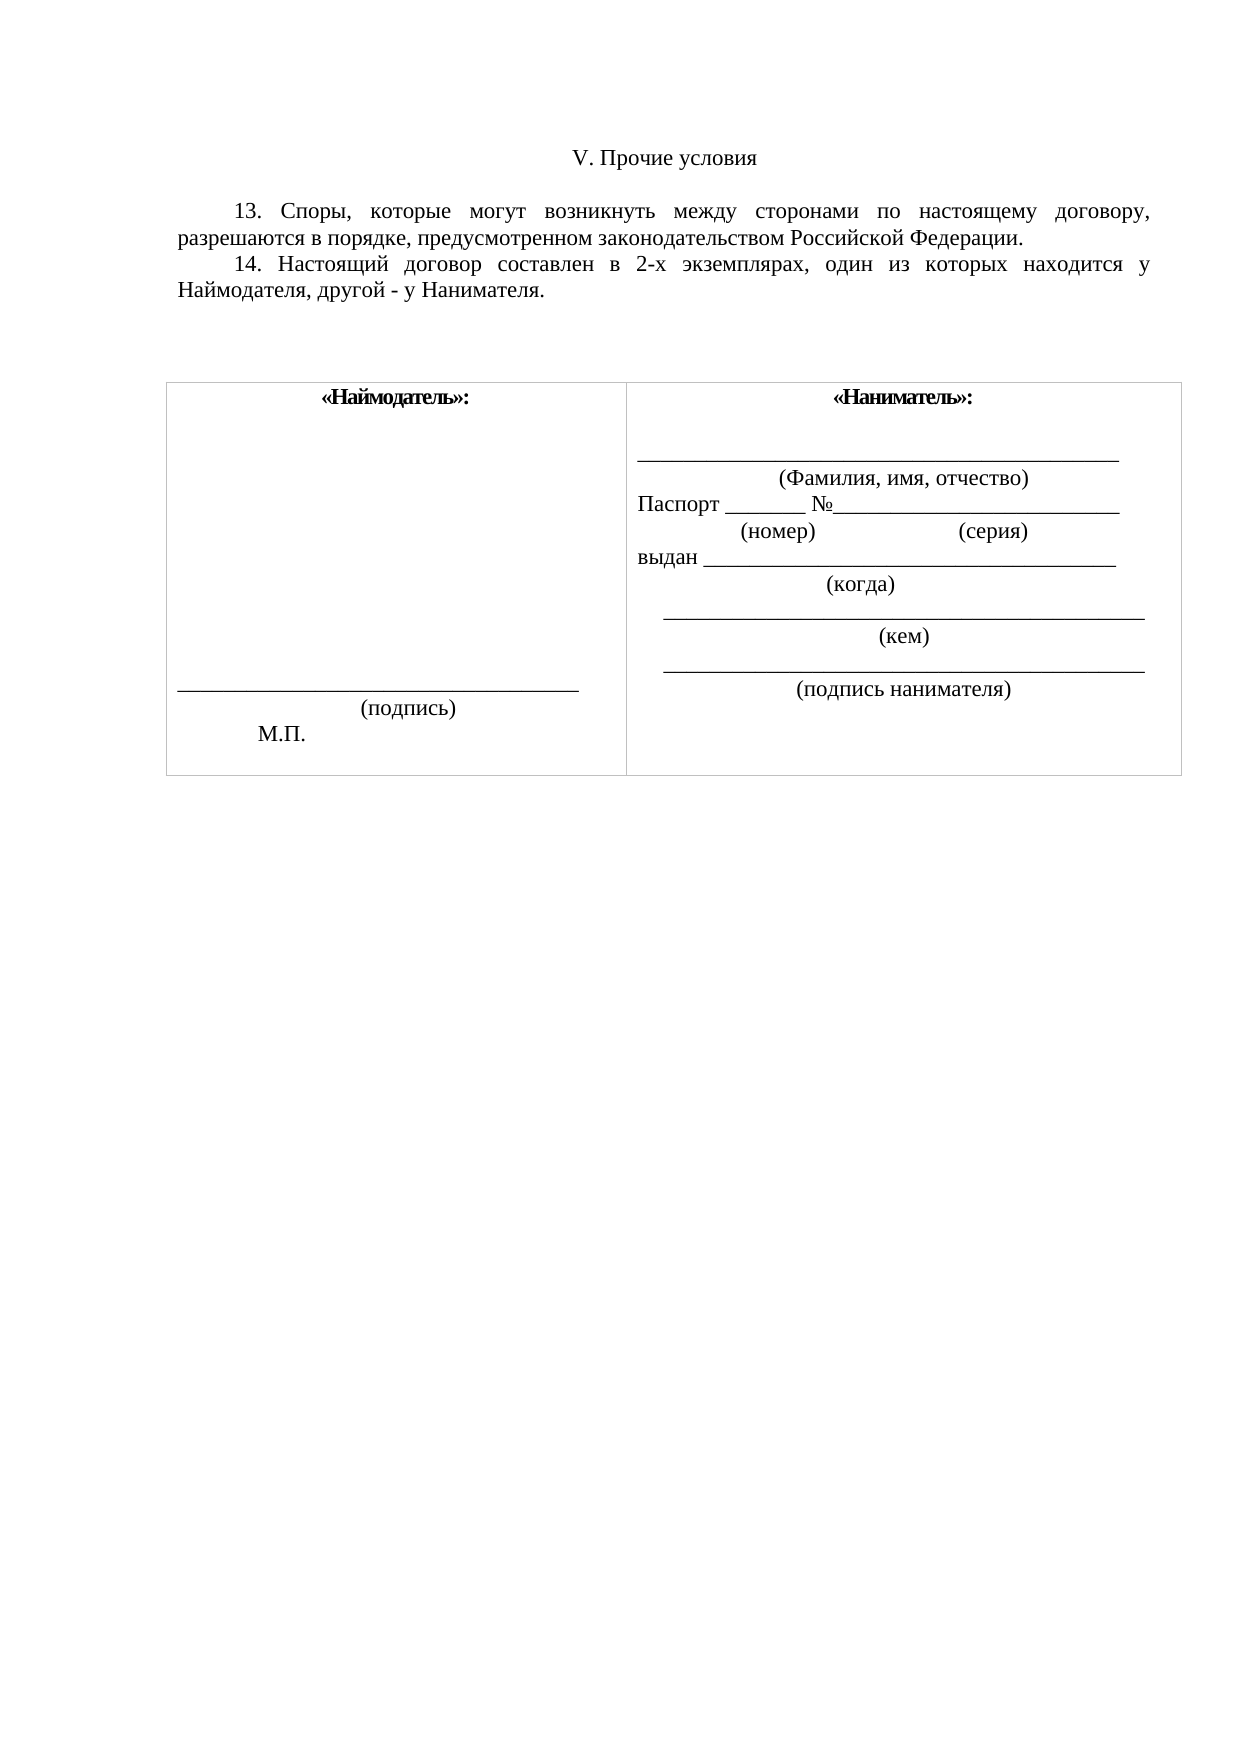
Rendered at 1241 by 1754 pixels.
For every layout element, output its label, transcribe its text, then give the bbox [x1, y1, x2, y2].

text 13. Споры, которые могут возникнуть между сторонами по настоящему договору, разрешаются в порядке, предусмотренном законодательством Российской Федерации. [177, 197, 1152, 250]
table_header «Наниматель»: __________________________________________ (Фамилия, имя, отчество) Паспорт _______ №_________________________ (номер) (серия) выдан ____________________________________ (когда) __________________________________________ (кем) __________________________________________ (подпись нанимателя) [627, 383, 1181, 775]
text 14. Настоящий договор составлен в 2-х экземплярах, один из которых находится у Наймодателя, другой - у Нанимателя. [177, 250, 1152, 303]
text V. Прочие условия [177, 144, 1152, 171]
table_header «Наймодатель»: ___________________________________ (подпись) М.П. [167, 383, 626, 775]
